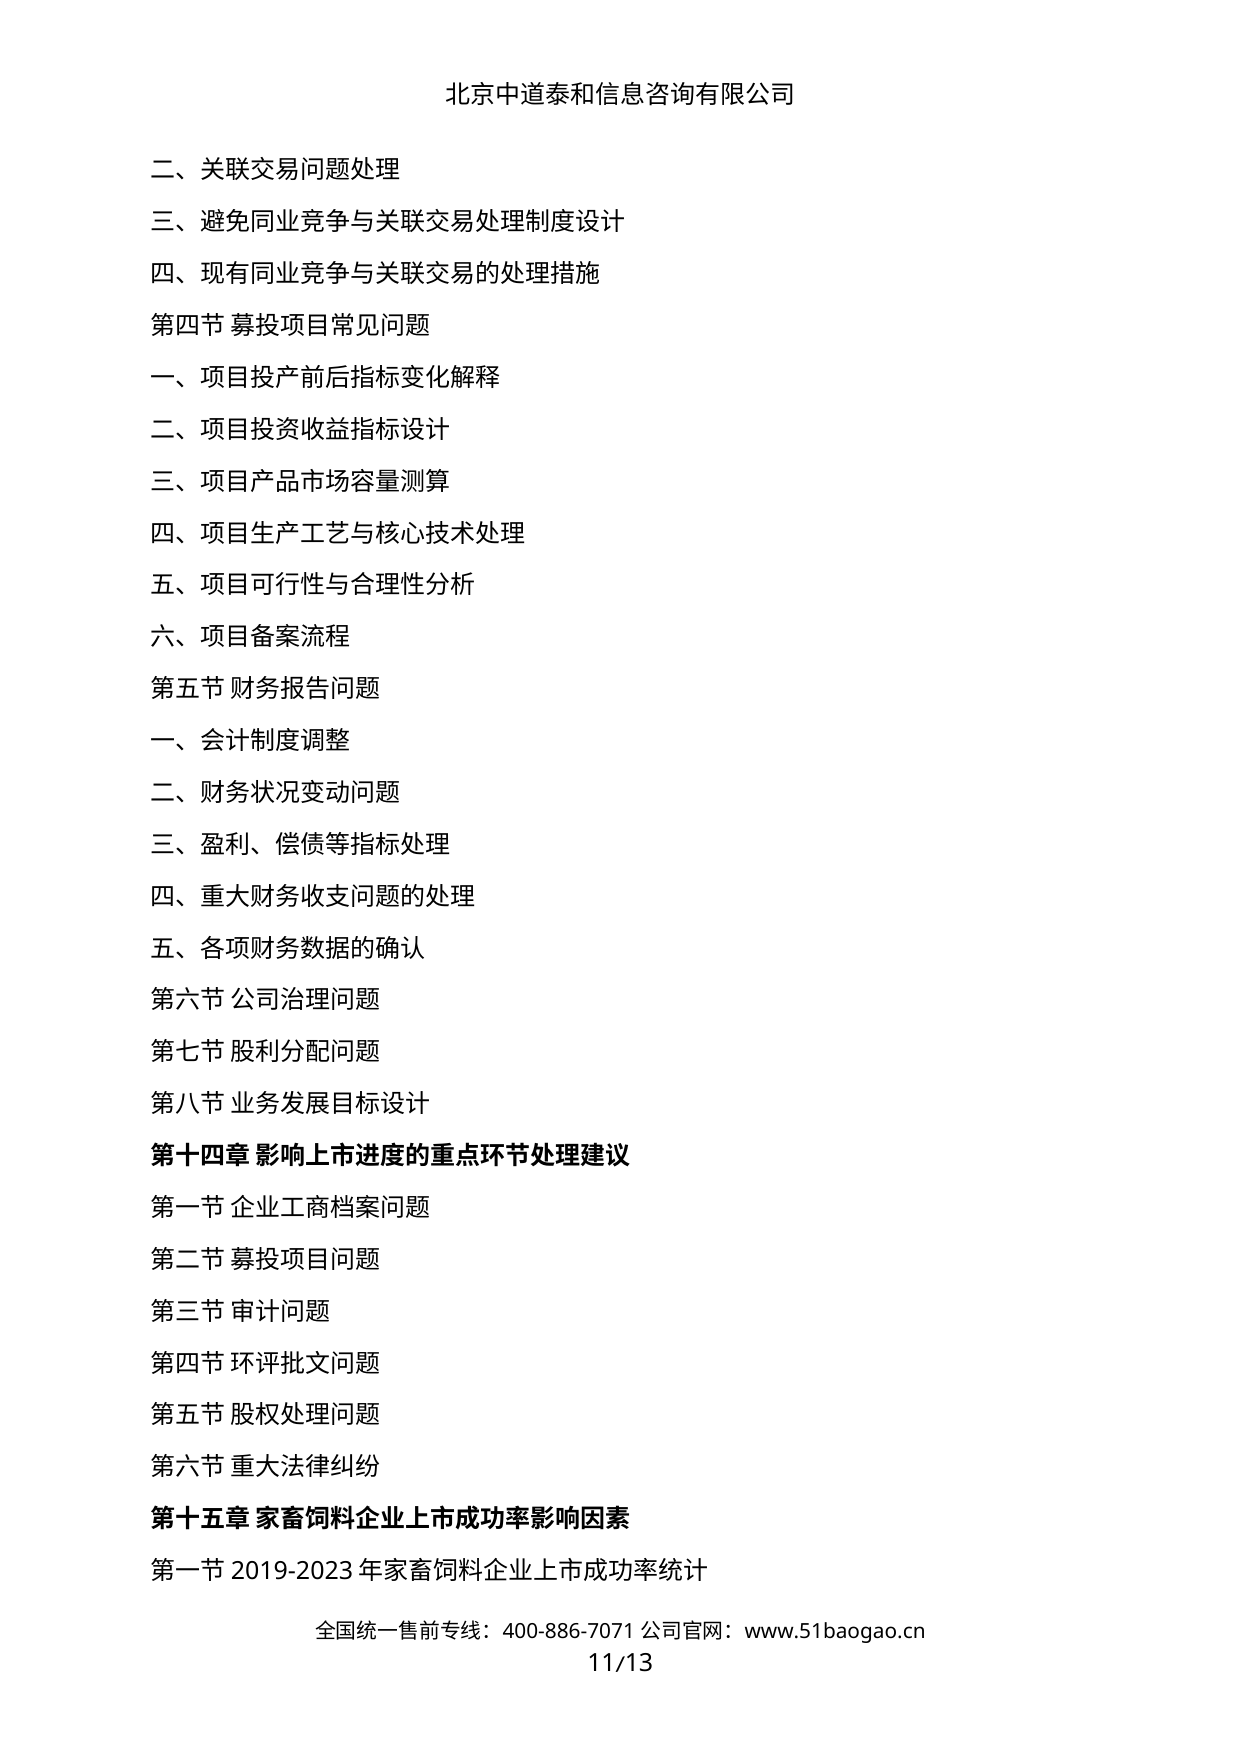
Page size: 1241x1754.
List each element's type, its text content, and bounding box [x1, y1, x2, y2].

text 第一节 2019-2023年家畜饲料企业上市成功率统计 [150, 1551, 1090, 1587]
text 五、项目可行性与合理性分析 [150, 565, 1090, 601]
text 二、关联交易问题处理 [150, 150, 1090, 186]
text 五、各项财务数据的确认 [150, 928, 1090, 964]
text 第五节 财务报告问题 [150, 669, 1090, 705]
text 四、现有同业竞争与关联交易的处理措施 [150, 254, 1090, 290]
text 第一节 企业工商档案问题 [150, 1187, 1090, 1224]
text 三、避免同业竞争与关联交易处理制度设计 [150, 202, 1090, 238]
text 六、项目备案流程 [150, 617, 1090, 653]
text 四、项目生产工艺与核心技术处理 [150, 513, 1090, 549]
text 第八节 业务发展目标设计 [150, 1084, 1090, 1120]
text 四、重大财务收支问题的处理 [150, 876, 1090, 912]
text 三、盈利、偿债等指标处理 [150, 824, 1090, 861]
text 第十五章 家畜饲料企业上市成功率影响因素 [150, 1499, 1090, 1535]
text 第三节 审计问题 [150, 1291, 1090, 1327]
text 第五节 股权处理问题 [150, 1395, 1090, 1431]
text 第七节 股利分配问题 [150, 1032, 1090, 1068]
text 第六节 重大法律纠纷 [150, 1447, 1090, 1483]
text 第二节 募投项目问题 [150, 1239, 1090, 1276]
text 一、项目投产前后指标变化解释 [150, 357, 1090, 394]
text 二、财务状况变动问题 [150, 772, 1090, 809]
text 第四节 环评批文问题 [150, 1343, 1090, 1379]
text 第四节 募投项目常见问题 [150, 306, 1090, 342]
text 第六节 公司治理问题 [150, 980, 1090, 1016]
text 二、项目投资收益指标设计 [150, 409, 1090, 446]
text 三、项目产品市场容量测算 [150, 461, 1090, 497]
text 一、会计制度调整 [150, 721, 1090, 757]
text 第十四章 影响上市进度的重点环节处理建议 [150, 1136, 1090, 1172]
